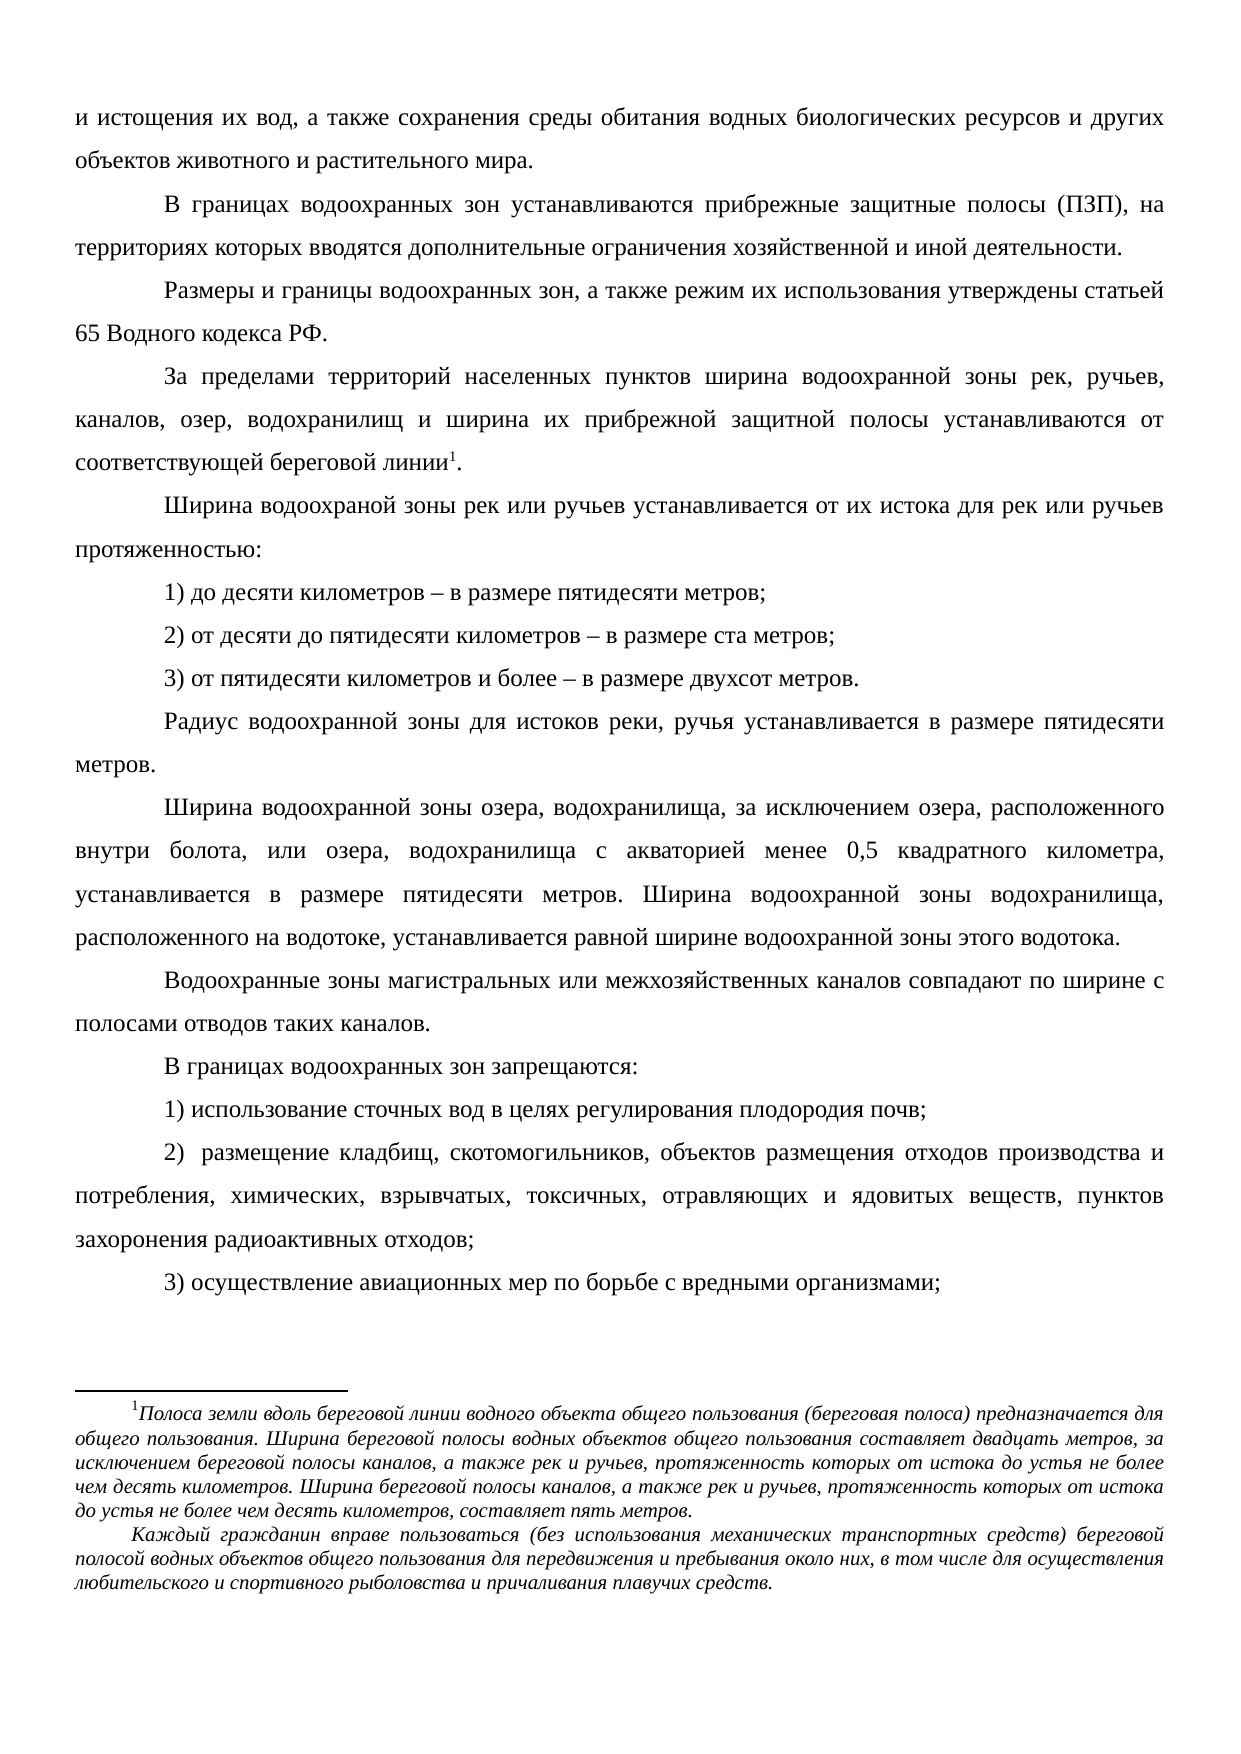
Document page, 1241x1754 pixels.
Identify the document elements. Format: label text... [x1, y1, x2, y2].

text Водоохранные зоны магистральных или межхозяйственных каналов совпадают по ширине с полосами отводов таких каналов. [75, 965, 1165, 1037]
text 3) осуществление авиационных мер по борьбе с вредными организмами; [75, 1267, 1165, 1296]
text 3) от пятидесяти километров и более – в размере двухсот метров. [75, 663, 1165, 692]
text В границах водоохранных зон запрещаются: [75, 1051, 1165, 1080]
text Размеры и границы водоохранных зон, а также режим их использования утверждены статьей 65 Водного кодекса РФ. [75, 275, 1165, 347]
text Ширина водоохраной зоны рек или ручьев устанавливается от их истока для рек или ручьев протяженностью: [75, 491, 1165, 562]
text Ширина водоохранной зоны озера, водохранилища, за исключением озера, расположенного внутри болота, или озера, водохранилища с акваторией менее 0,5 квадратного километра, устанавливается в размере пятидесяти метров. Ширина водоохранной зоны водохранилища, расположенного на водотоке, устанавливается равной ширине водоохранной зоны этого водотока. [75, 792, 1165, 951]
text За пределами территорий населенных пунктов ширина водоохранной зоны рек, ручьев, каналов, озер, водохранилищ и ширина их прибрежной защитной полосы устанавливаются от соответствующей береговой линии. [75, 361, 1165, 476]
text 2) размещение кладбищ, скотомогильников, объектов размещения отходов производства и потребления, химических, взрывчатых, токсичных, отравляющих и ядовитых веществ, пунктов захоронения радиоактивных отходов; [75, 1137, 1165, 1252]
text Радиус водоохранной зоны для истоков реки, ручья устанавливается в размере пятидесяти метров. [75, 706, 1165, 778]
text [75, 102, 1165, 174]
text 2) от десяти до пятидесяти километров – в размере ста метров; [75, 620, 1165, 649]
text 1) использование сточных вод в целях регулирования плодородия почв; [75, 1094, 1165, 1123]
text В границах водоохранных зон устанавливаются прибрежные защитные полосы (ПЗП), на территориях которых вводятся дополнительные ограничения хозяйственной и иной деятельности. [75, 189, 1165, 261]
text 1) до десяти километров – в размере пятидесяти метров; [75, 577, 1165, 606]
